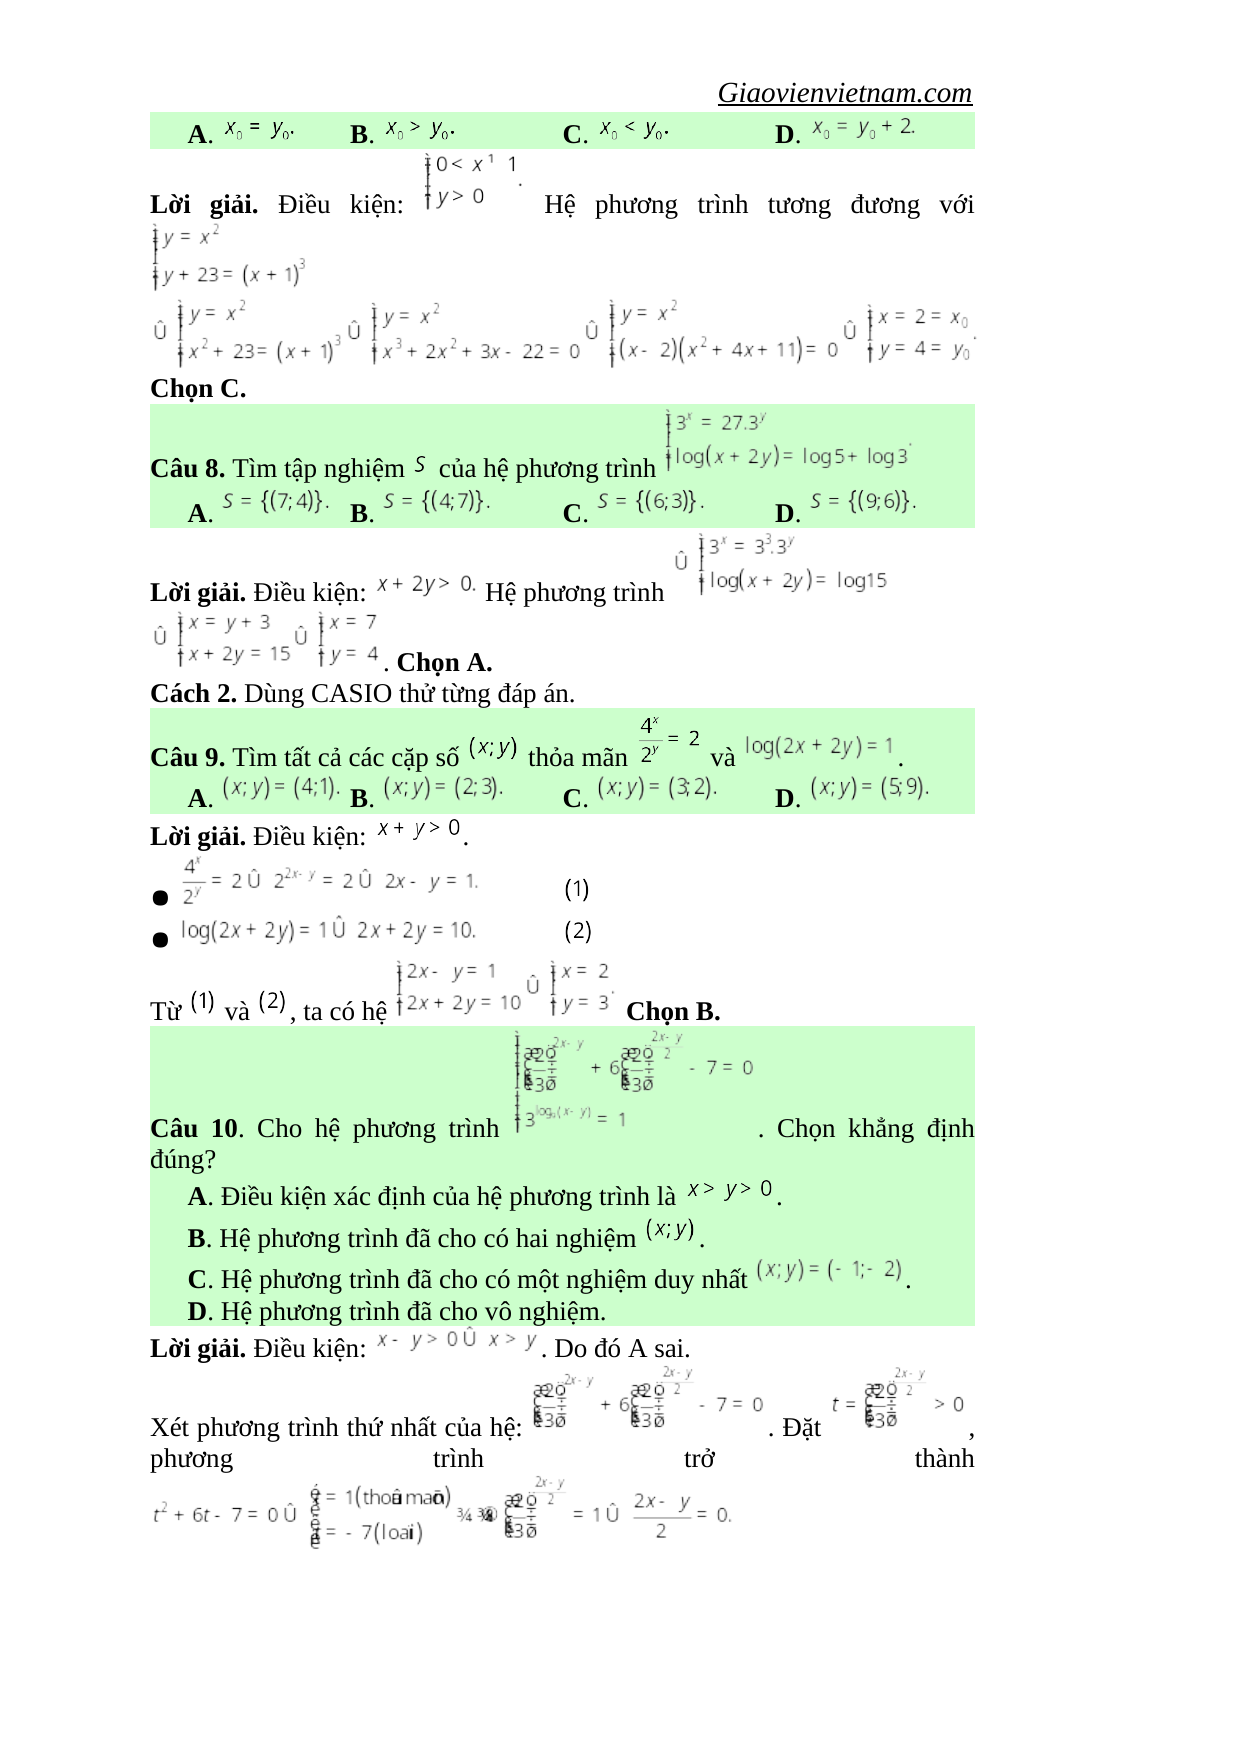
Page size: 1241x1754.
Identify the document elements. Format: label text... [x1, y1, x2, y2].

text A. Điều kiện xác định của hệ phương trình là . [150, 1174, 975, 1211]
text D. Hệ phương trình đã cho vô nghiệm. [150, 1295, 975, 1326]
text A. B. C. D. [150, 483, 975, 528]
text C. Hệ phương trình đã cho có một nghiệm duy nhất . [150, 1253, 975, 1295]
text Lời giải. Điều kiện: . [150, 814, 975, 851]
text Xét phương trình thứ nhất của hệ: . Đặt , phương trình trở thành [150, 1363, 975, 1553]
text . Chọn A. [150, 607, 975, 677]
text Từ và , ta có hệ Chọn B. [150, 956, 975, 1026]
text A. B. C. D. [150, 772, 975, 814]
text Lời giải. Điều kiện: . Do đó A sai. [150, 1326, 975, 1363]
text B. Hệ phương trình đã cho có hai nghiệm . [150, 1211, 975, 1253]
text Câu 10. Cho hệ phương trình . Chọn khẳng định đúng? [150, 1026, 975, 1174]
text Câu 8. Tìm tập nghiệm của hệ phương trình [150, 404, 975, 483]
text Lời giải. Điều kiện: Hệ phương trình [150, 528, 975, 607]
text Chọn C. [150, 296, 975, 404]
text A. B. C. D. [150, 112, 975, 149]
text Cách 2. Dùng CASIO thử từng đáp án. [150, 677, 975, 708]
text Lời giải. Điều kiện: Hệ phương trình tương đương với [150, 149, 975, 296]
text Câu 9. Tìm tất cả các cặp số thỏa mãn và . [150, 708, 975, 772]
